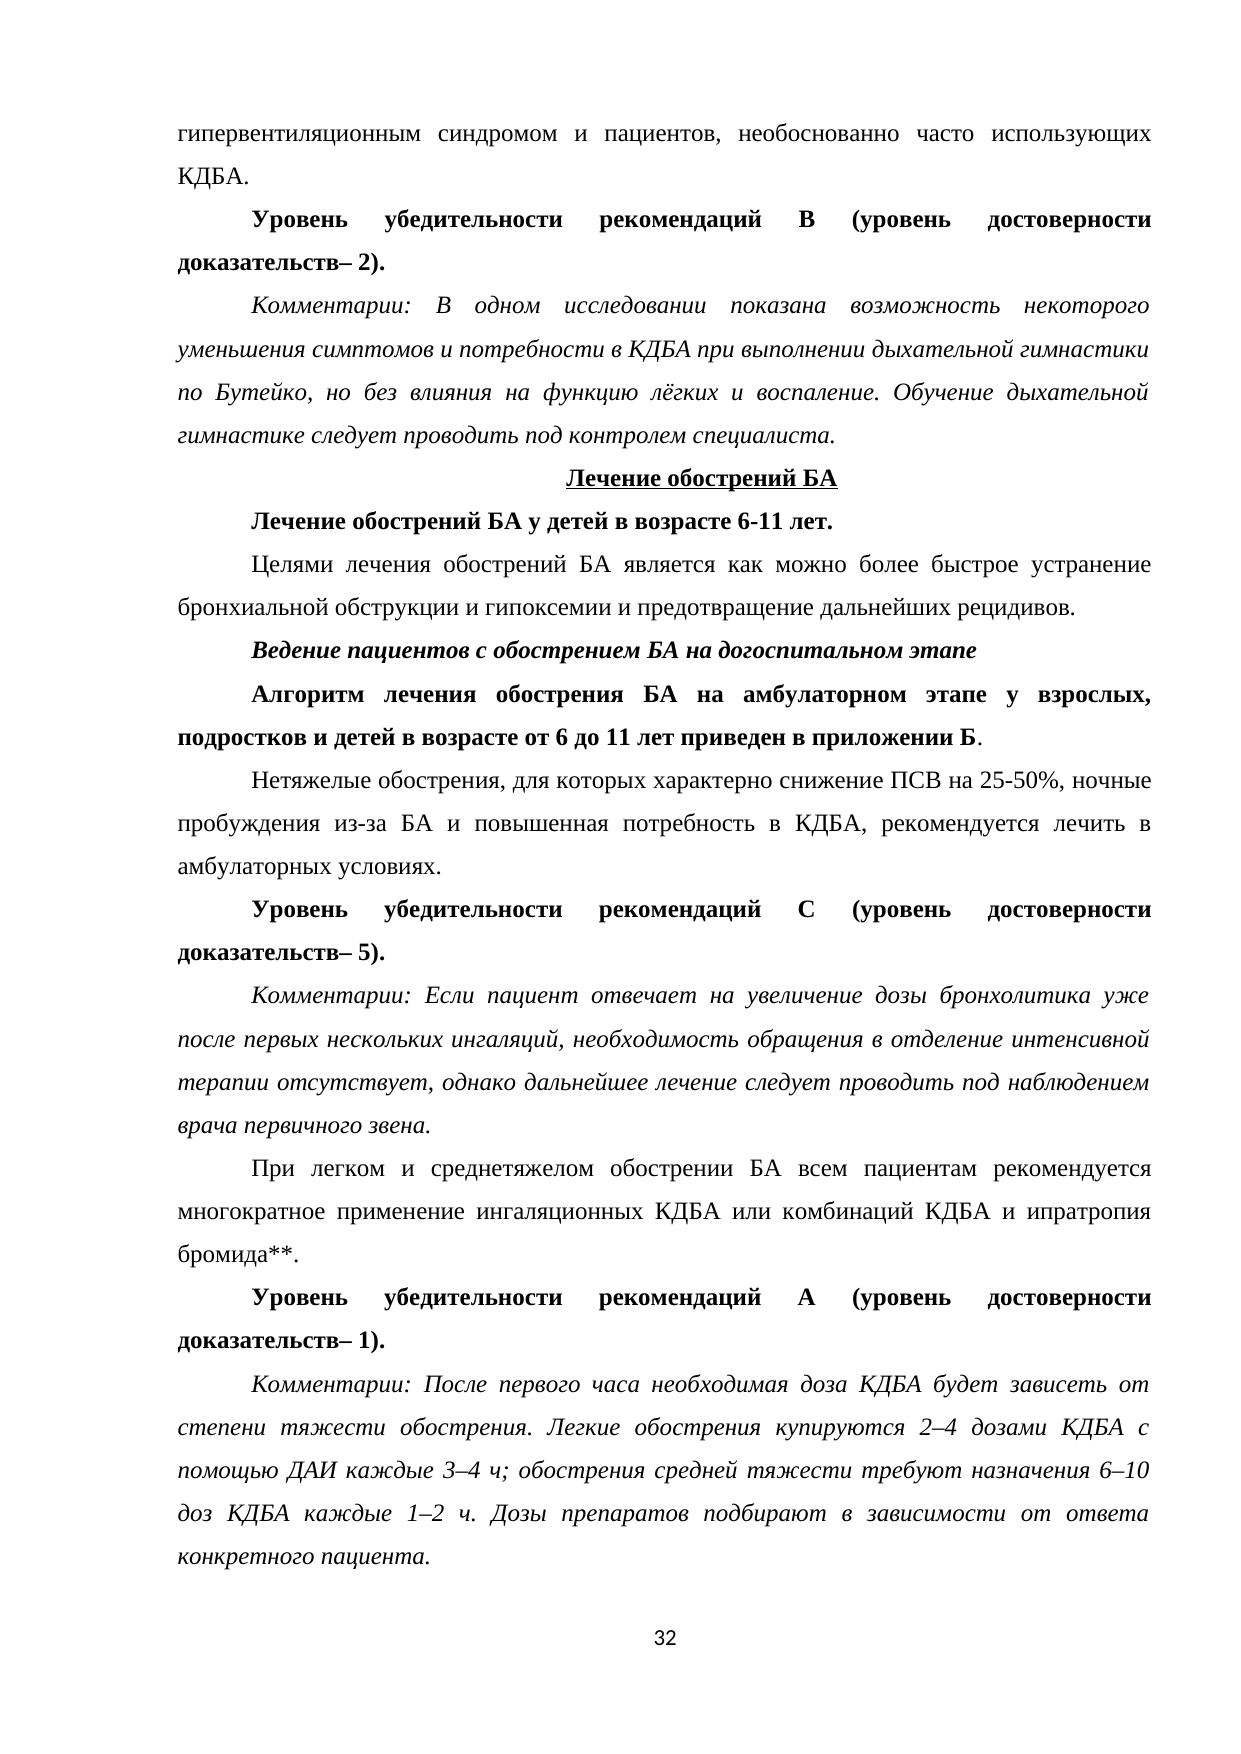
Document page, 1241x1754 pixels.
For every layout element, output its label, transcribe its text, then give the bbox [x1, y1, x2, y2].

text Ведение пациентов с обострением БА на догоспитальном этапе [177, 636, 1152, 664]
text Комментарии: После первого часа необходимая доза КДБА будет зависеть от степени тяжести обострения. Легкие обострения купируются 2–4 дозами КДБА с помощью ДАИ каждые 3–4 ч; обострения средней тяжести требуют назначения 6–10 доз КДБА каждые 1–2 ч. Дозы препаратов подбирают в зависимости от ответа конкретного пациента. [177, 1369, 1152, 1570]
text Лечение обострений БА [177, 463, 1152, 492]
text Лечение обострений БА у детей в возрасте 6-11 лет. [177, 506, 1152, 535]
text Алгоритм лечения обострения БА на амбулаторном этапе у взрослых, подростков и детей в возрасте от 6 до 11 лет приведен в приложении Б. [177, 679, 1152, 751]
text Целями лечения обострений БА является как можно более быстрое устранение бронхиальной обструкции и гипоксемии и предотвращение дальнейших рецидивов. [177, 549, 1152, 621]
text Уровень убедительности рекомендаций С (уровень достоверности доказательств– 5). [177, 894, 1152, 966]
text Уровень убедительности рекомендаций А (уровень достоверности доказательств– 1). [177, 1282, 1152, 1354]
text Комментарии: Если пациент отвечает на увеличение дозы бронхолитика уже после первых нескольких ингаляций, необходимость обращения в отделение интенсивной терапии отсутствует, однако дальнейшее лечение следует проводить под наблюдением врача первичного звена. [177, 981, 1152, 1139]
text Комментарии: В одном исследовании показана возможность некоторого уменьшения симптомов и потребности в КДБА при выполнении дыхательной гимнастики по Бутейко, но без влияния на функцию лёгких и воспаление. Обучение дыхательной гимнастике следует проводить под контролем специалиста. [177, 291, 1152, 449]
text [177, 118, 1152, 190]
text При легком и среднетяжелом обострении БА всем пациентам рекомендуется многократное применение ингаляционных КДБА или комбинаций КДБА и ипратропия бромида**. [177, 1153, 1152, 1268]
text Уровень убедительности рекомендаций B (уровень достоверности доказательств– 2). [177, 204, 1152, 276]
text Нетяжелые обострения, для которых характерно снижение ПСВ на 25-50%, ночные пробуждения из-за БА и повышенная потребность в КДБА, рекомендуется лечить в амбулаторных условиях. [177, 765, 1152, 880]
